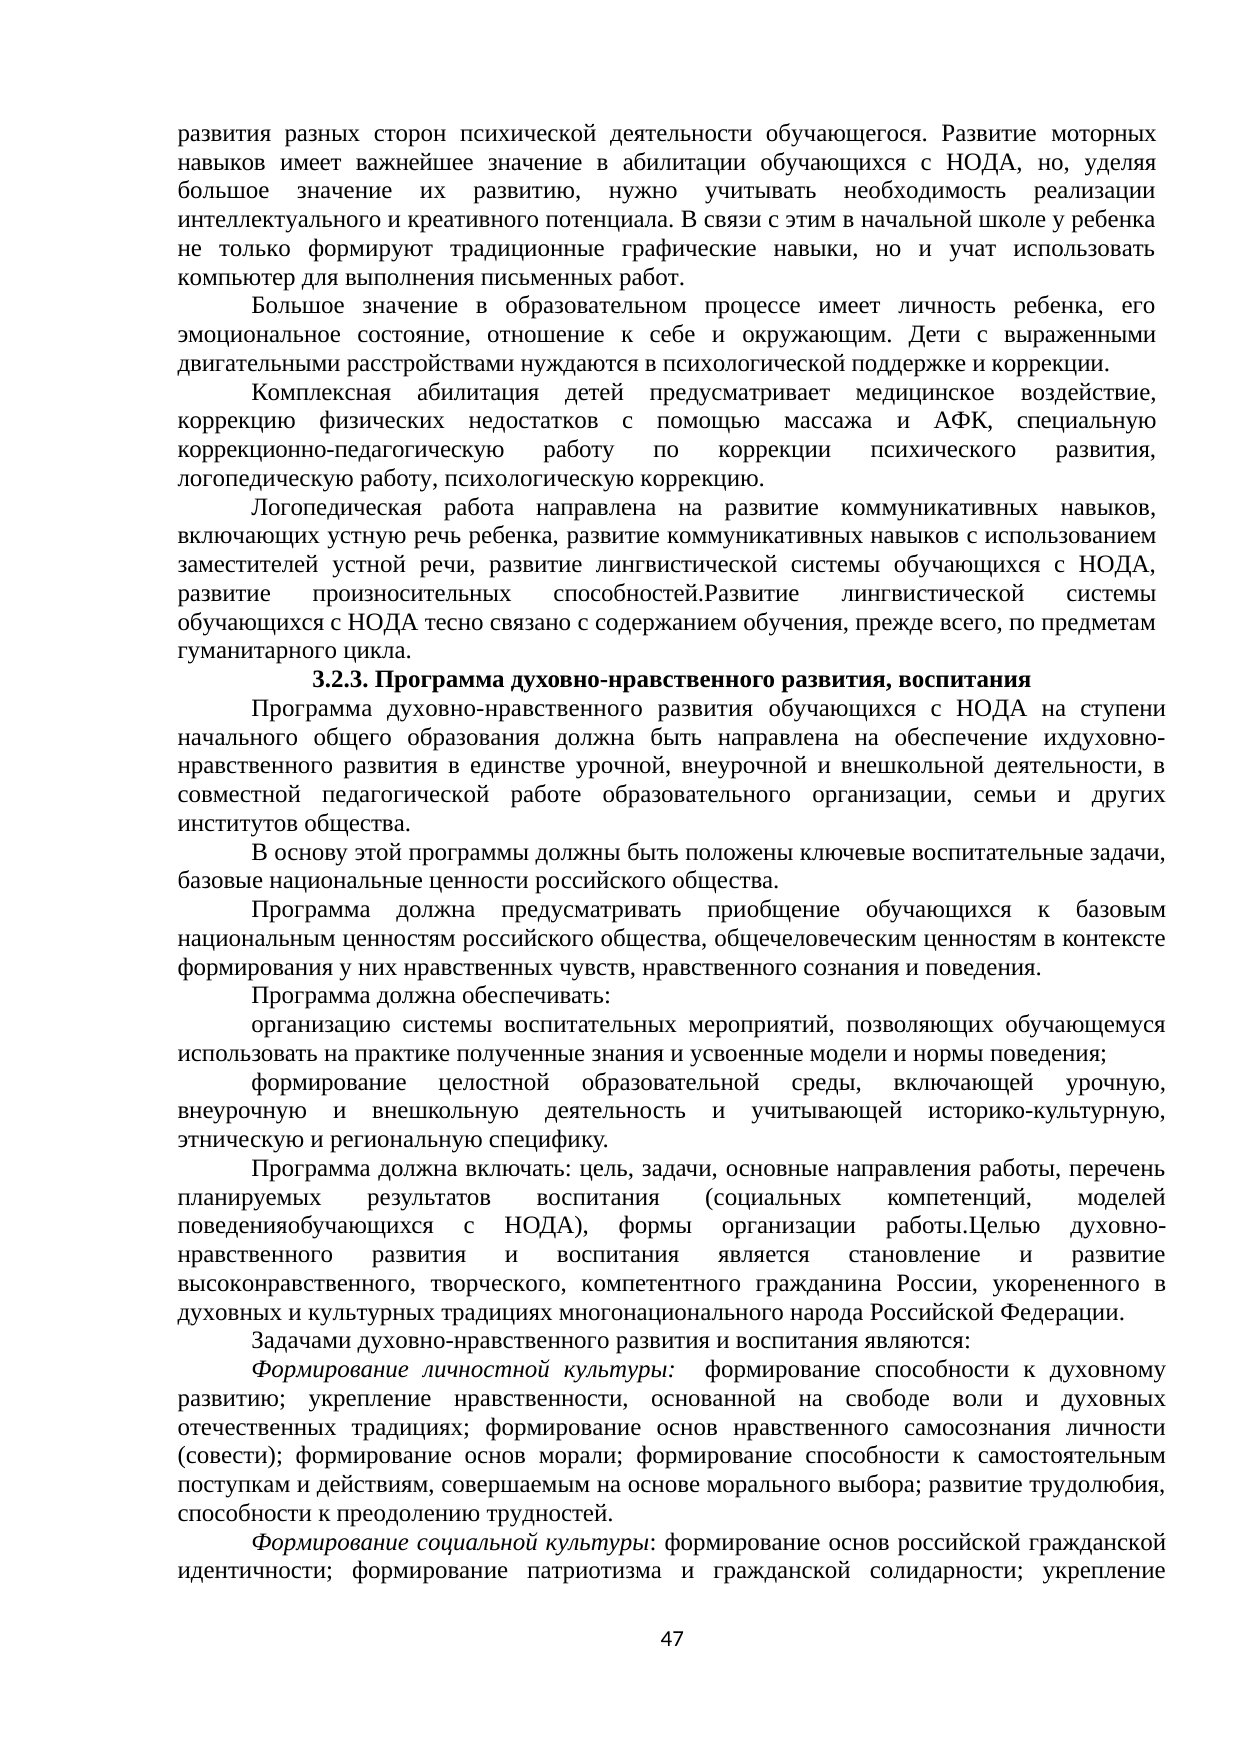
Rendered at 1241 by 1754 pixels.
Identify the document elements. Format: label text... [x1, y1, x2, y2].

text организацию системы воспитательных мероприятий, позволяющих обучающемуся использовать на практике полученные знания и усвоенные модели и нормы поведения; [177, 1009, 1167, 1067]
text Программа духовно-нравственного развития обучающихся с НОДА на ступени начального общего образования должна быть направлена на обеспечение ихдуховно-нравственного развития в единстве урочной, внеурочной и внешкольной деятельности, в совместной педагогической работе образовательного организации, семьи и других институтов общества. [177, 693, 1167, 837]
text Формирование личностной культуры: формирование способности к духовному развитию; укрепление нравственности, основанной на свободе воли и духовных отечественных традициях; формирование основ нравственного самосознания личности (совести); формирование основ морали; формирование способности к самостоятельным поступкам и действиям, совершаемым на основе морального выбора; развитие трудолюбия, способности к преодолению трудностей. [177, 1354, 1167, 1527]
text Логопедическая работа направлена на развитие коммуникативных навыков, включающих устную речь ребенка, развитие коммуникативных навыков с использованием заместителей устной речи, развитие лингвистической системы обучающихся с НОДА, развитие произносительных способностей.Развитие лингвистической системы обучающихся с НОДА тесно связано с содержанием обучения, прежде всего, по предметам гуманитарного цикла. [177, 492, 1157, 664]
text Комплексная абилитация детей предусматривает медицинское воздействие, коррекцию физических недостатков с помощью массажа и АФК, специальную коррекционно-педагогическую работу по коррекции психического развития, логопедическую работу, психологическую коррекцию. [177, 377, 1156, 492]
text Задачами духовно-нравственного развития и воспитания являются: [177, 1326, 1167, 1354]
text Программа должна обеспечивать: [177, 981, 1167, 1009]
subtitle 3.2.3. Программа духовно-нравственного развития, воспитания [177, 664, 1167, 693]
text Программа должна предусматривать приобщение обучающихся к базовым национальным ценностям российского общества, общечеловеческим ценностям в контексте формирования у них нравственных чувств, нравственного сознания и поведения. [177, 894, 1167, 981]
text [177, 1527, 1167, 1584]
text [177, 118, 1156, 291]
text Программа должна включать: цель, задачи, основные направления работы, перечень планируемых результатов воспитания (социальных компетенций, моделей поведенияобучающихся с НОДА), формы организации работы.Целью духовно-нравственного развития и воспитания является становление и развитие высоконравственного, творческого, компетентного гражданина России, укорененного в духовных и культурных традициях многонационального народа Российской Федерации. [177, 1153, 1167, 1326]
text Большое значение в образовательном процессе имеет личность ребенка, его эмоциональное состояние, отношение к себе и окружающим. Дети с выраженными двигательными расстройствами нуждаются в психологической поддержке и коррекции. [177, 291, 1156, 377]
text формирование целостной образовательной среды, включающей урочную, внеурочную и внешкольную деятельность и учитывающей историко-культурную, этническую и региональную специфику. [177, 1067, 1167, 1153]
text В основу этой программы должны быть положены ключевые воспитательные задачи, базовые национальные ценности российского общества. [177, 837, 1167, 894]
